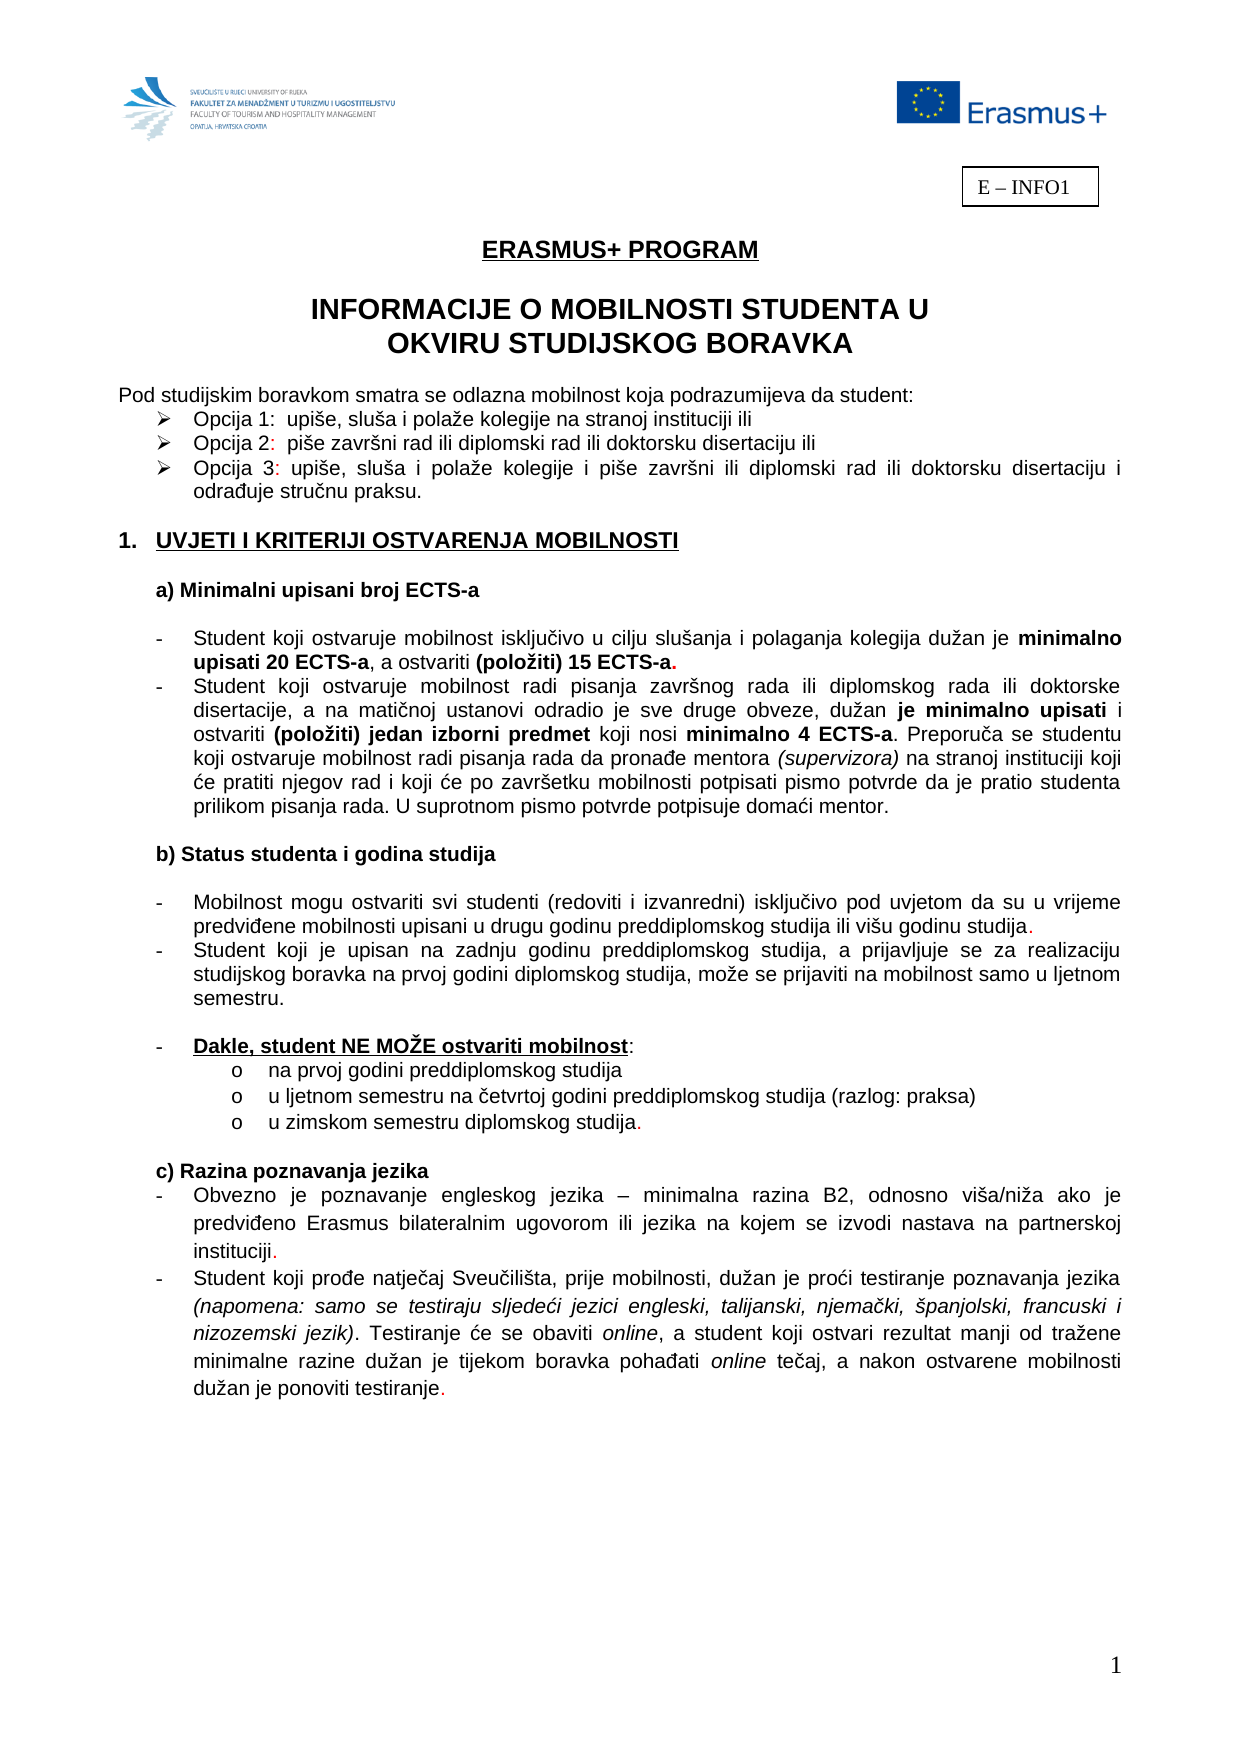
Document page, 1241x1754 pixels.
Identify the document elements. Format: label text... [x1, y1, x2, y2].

list Student koji je upisan na zadnju godinu preddiplomskog studija, a prijavljuje se za realizaciju studijskog boravka na prvoj godini diplomskog studija, može se prijaviti na mobilnost samo u ljetnom semestru. [156, 938, 1122, 1010]
list Opcija 1: upiše, sluša i polaže kolegije na stranoj instituciji ili [156, 407, 1122, 431]
text OKVIRU STUDIJSKOG BORAVKA [118, 326, 1122, 359]
list Obvezno je poznavanje engleskog jezika – minimalna razina B2, odnosno viša/niža ako je predviđeno Erasmus bilateralnim ugovorom ili jezika na kojem se izvodi nastava na partnerskoj instituciji. [156, 1183, 1122, 1262]
list Student koji ostvaruje mobilnost isključivo u cilju slušanja i polaganja kolegija dužan je minimalno upisati 20 ECTS-a, a ostvariti (položiti) 15 ECTS-a. [156, 626, 1122, 674]
list Opcija 3: upiše, sluša i polaže kolegije i piše završni ili diplomski rad ili doktorsku disertaciju i odrađuje stručnu praksu. [156, 455, 1122, 503]
text a) Minimalni upisani broj ECTS-a [118, 578, 1122, 602]
list Mobilnost mogu ostvariti svi studenti (redoviti i izvanredni) isključivo pod uvjetom da su u vrijeme predviđene mobilnosti upisani u drugu godinu preddiplomskog studija ili višu godinu studija. [156, 889, 1122, 938]
text b) Status studenta i godina studija [118, 842, 1122, 866]
text INFORMACIJE O MOBILNOSTI STUDENTA U [118, 292, 1122, 326]
list u ljetnom semestru na četvrtoj godini preddiplomskog studija (razlog: praksa) [231, 1084, 1122, 1109]
list Student koji ostvaruje mobilnost radi pisanja završnog rada ili diplomskog rada ili doktorske disertacije, a na matičnoj ustanovi odradio je sve druge obveze, dužan je minimalno upisati i ostvariti (položiti) jedan izborni predmet koji nosi minimalno 4 ECTS-a. Preporuča se studentu koji ostvaruje mobilnost radi pisanja rada da pronađe mentora (supervizora) na stranoj instituciji koji će pratiti njegov rad i koji će po završetku mobilnosti potpisati pismo potvrde da je pratio studenta prilikom pisanja rada. U suprotnom pismo potvrde potpisuje domaći mentor. [156, 674, 1122, 818]
picture [118, 75, 629, 142]
list Student koji prođe natječaj Sveučilišta, prije mobilnosti, dužan je proći testiranje poznavanja jezika (napomena: samo se testiraju sljedeći jezici engleski, talijanski, njemački, španjolski, francuski i nizozemski jezik). Testiranje će se obaviti online, a student koji ostvari rezultat manji od tražene minimalne razine dužan je tijekom boravka pohađati online tečaj, a nakon ostvarene mobilnosti dužan je ponoviti testiranje. [156, 1266, 1122, 1400]
picture [896, 81, 1107, 124]
text c) Razina poznavanja jezika [118, 1159, 1122, 1183]
list Opcija 2: piše završni rad ili diplomski rad ili doktorsku disertaciju ili [156, 431, 1122, 455]
list na prvoj godini preddiplomskog studija [231, 1058, 1122, 1084]
text ERASMUS+ PROGRAM [118, 235, 1122, 263]
list Dakle, student NE MOŽE ostvariti mobilnost: [156, 1034, 1122, 1058]
list u zimskom semestru diplomskog studija. [231, 1109, 1122, 1135]
list UVJETI I KRITERIJI OSTVARENJA MOBILNOSTI [118, 527, 1122, 554]
text Pod studijskim boravkom smatra se odlazna mobilnost koja podrazumijeva da student: [118, 383, 1122, 407]
